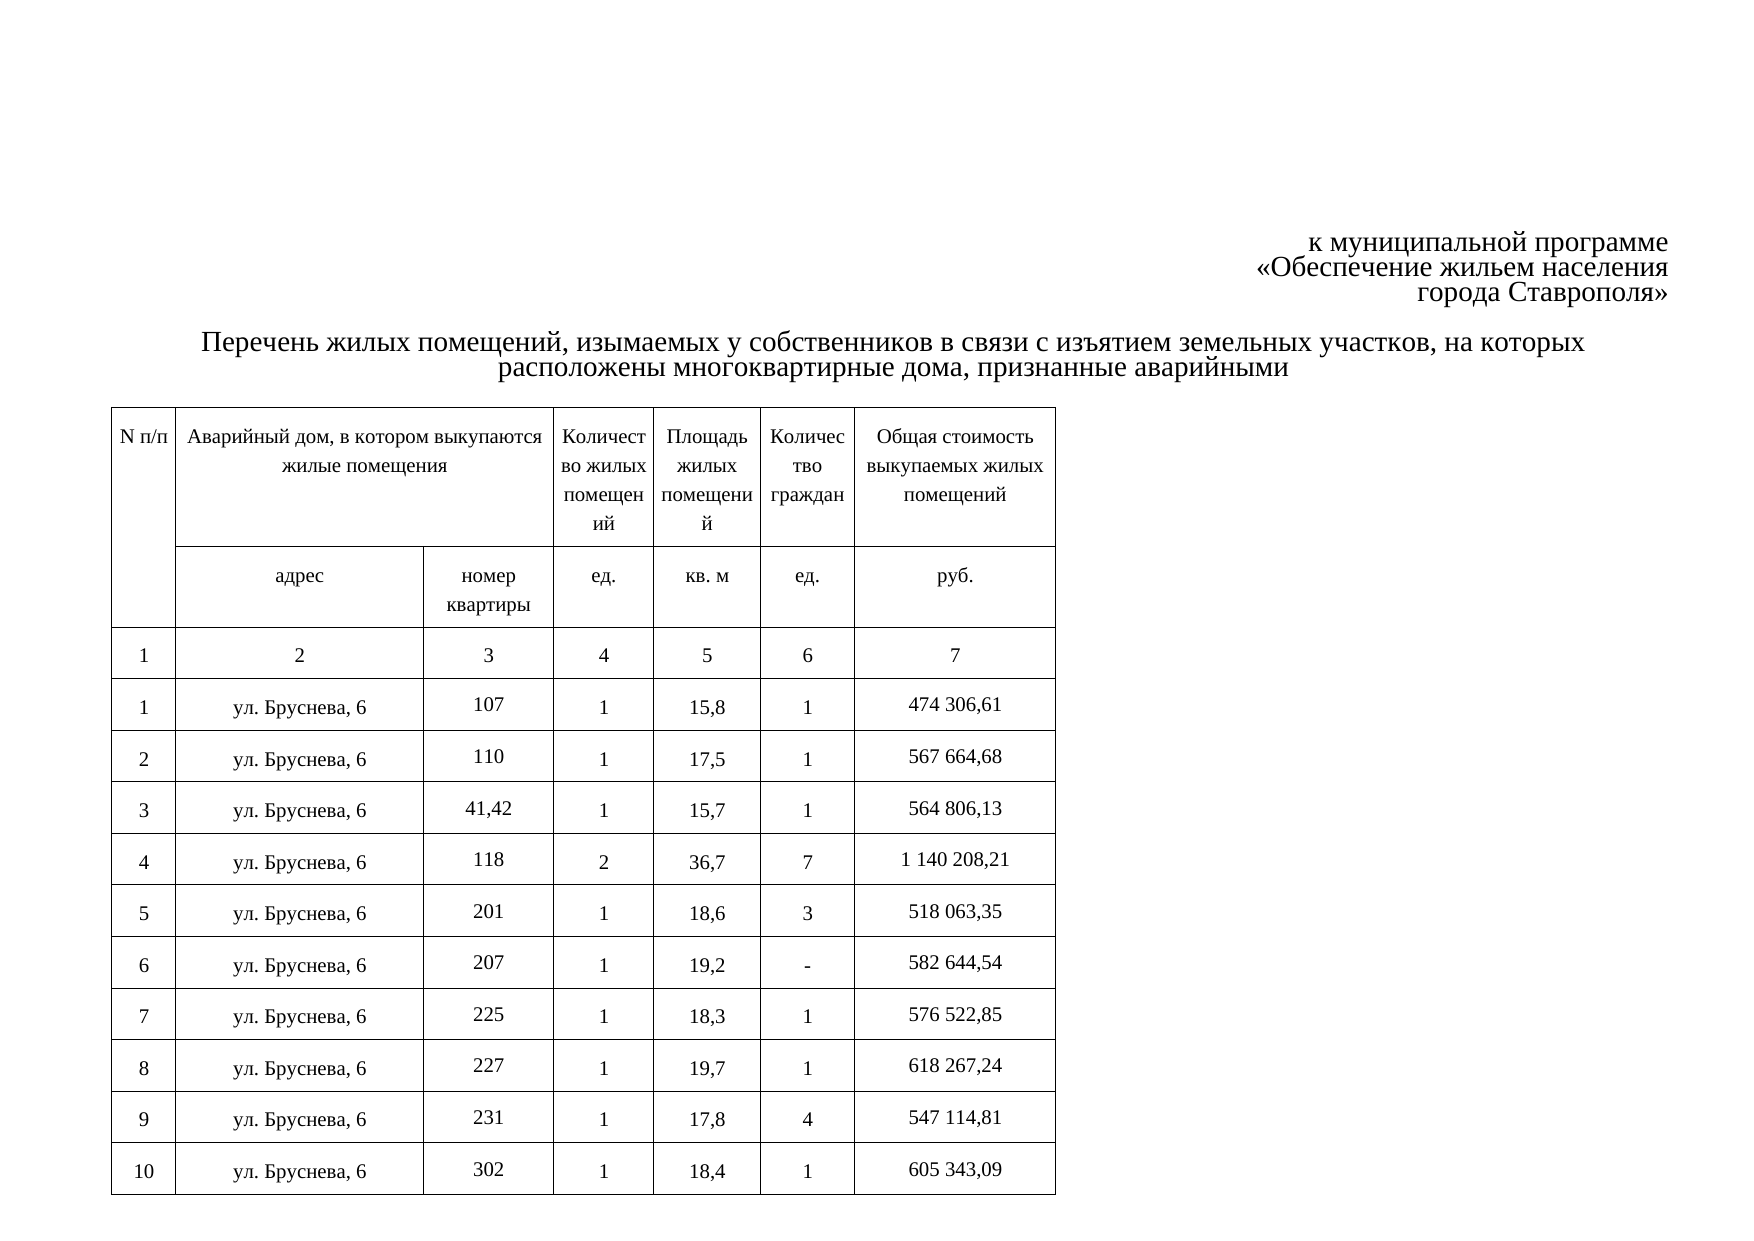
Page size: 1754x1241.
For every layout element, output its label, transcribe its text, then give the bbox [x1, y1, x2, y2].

table_cell 1 [112, 628, 175, 678]
table_cell 1 [761, 1040, 854, 1091]
table_cell 17,8 [654, 1092, 760, 1142]
table_cell 2 [112, 731, 175, 781]
text города Ставрополя» [118, 282, 1668, 307]
table_cell 1 [554, 679, 653, 730]
table_cell ул. Бруснева, 6 [176, 834, 423, 884]
table_cell 1 [554, 1143, 653, 1194]
table_cell 7 [112, 989, 175, 1039]
text «Обеспечение жильем населения [118, 257, 1668, 282]
table_cell 605 343,09 [855, 1143, 1055, 1194]
table_cell ед. [554, 547, 653, 627]
table_cell 518 063,35 [855, 885, 1055, 936]
table_header N п/п [112, 408, 175, 627]
table_cell 36,7 [654, 834, 760, 884]
table_cell 4 [761, 1092, 854, 1142]
table_cell 225 [424, 989, 553, 1039]
table_cell 1 [554, 731, 653, 781]
text к муниципальной программе [118, 232, 1668, 257]
table_cell 4 [112, 834, 175, 884]
table_cell 474 306,61 [855, 679, 1055, 730]
table_cell 1 [761, 989, 854, 1039]
table_header Общая стоимость выкупаемых жилых помещений [855, 408, 1055, 546]
table_cell 3 [761, 885, 854, 936]
table_cell 17,5 [654, 731, 760, 781]
table_cell 107 [424, 679, 553, 730]
table_cell 564 806,13 [855, 782, 1055, 833]
table_cell 201 [424, 885, 553, 936]
table_header Количество граждан [761, 408, 854, 546]
table_header Аварийный дом, в котором выкупаются жилые помещения [176, 408, 553, 546]
table_cell 1 [761, 1143, 854, 1194]
table_cell руб. [855, 547, 1055, 627]
table_header Количество жилых помещений [554, 408, 653, 546]
table_cell 207 [424, 937, 553, 987]
table_cell 1 [761, 782, 854, 833]
table_cell 567 664,68 [855, 731, 1055, 781]
table_cell 582 644,54 [855, 937, 1055, 987]
table_header Площадь жилых помещений [654, 408, 760, 546]
table_cell 8 [112, 1040, 175, 1091]
table_cell 2 [554, 834, 653, 884]
table_cell номер квартиры [424, 547, 553, 627]
table_cell 227 [424, 1040, 553, 1091]
table_cell 9 [112, 1092, 175, 1142]
table_cell 302 [424, 1143, 553, 1194]
table_cell ул. Бруснева, 6 [176, 731, 423, 781]
table_cell - [761, 937, 854, 987]
table_cell 18,3 [654, 989, 760, 1039]
table_cell 18,4 [654, 1143, 760, 1194]
table_cell 1 [761, 679, 854, 730]
table_cell 19,7 [654, 1040, 760, 1091]
table_cell 1 140 208,21 [855, 834, 1055, 884]
table_cell 576 522,85 [855, 989, 1055, 1039]
table_cell ул. Бруснева, 6 [176, 885, 423, 936]
table_cell 7 [761, 834, 854, 884]
table_cell 19,2 [654, 937, 760, 987]
table_cell 618 267,24 [855, 1040, 1055, 1091]
table_cell 15,7 [654, 782, 760, 833]
table_cell ул. Бруснева, 6 [176, 782, 423, 833]
table_cell 1 [554, 989, 653, 1039]
table_cell 1 [554, 1040, 653, 1091]
table_cell 7 [855, 628, 1055, 678]
table_cell 1 [112, 679, 175, 730]
table_cell адрес [176, 547, 423, 627]
table_cell 3 [424, 628, 553, 678]
table_cell ул. Бруснева, 6 [176, 1040, 423, 1091]
table_cell 6 [112, 937, 175, 987]
text Перечень жилых помещений, изымаемых у собственников в связи с изъятием земельных участков, на которых расположены многоквартирные дома, признанные аварийными [118, 332, 1668, 382]
table_cell кв. м [654, 547, 760, 627]
table_cell ул. Бруснева, 6 [176, 1092, 423, 1142]
table_cell 1 [554, 885, 653, 936]
table_cell 118 [424, 834, 553, 884]
table_cell 3 [112, 782, 175, 833]
table_cell 2 [176, 628, 423, 678]
table_cell 10 [112, 1143, 175, 1194]
table_cell ул. Бруснева, 6 [176, 989, 423, 1039]
table_cell ул. Бруснева, 6 [176, 937, 423, 987]
table_cell 1 [554, 1092, 653, 1142]
table_cell ул. Бруснева, 6 [176, 679, 423, 730]
table_cell 1 [761, 731, 854, 781]
table_cell ед. [761, 547, 854, 627]
table_cell 4 [554, 628, 653, 678]
table_cell 6 [761, 628, 854, 678]
table_cell 5 [654, 628, 760, 678]
table_cell 110 [424, 731, 553, 781]
table_cell 547 114,81 [855, 1092, 1055, 1142]
table_cell 18,6 [654, 885, 760, 936]
table_cell 231 [424, 1092, 553, 1142]
table_cell 1 [554, 782, 653, 833]
table_cell 5 [112, 885, 175, 936]
table_cell ул. Бруснева, 6 [176, 1143, 423, 1194]
table_cell 41,42 [424, 782, 553, 833]
table_cell 1 [554, 937, 653, 987]
table_cell 15,8 [654, 679, 760, 730]
